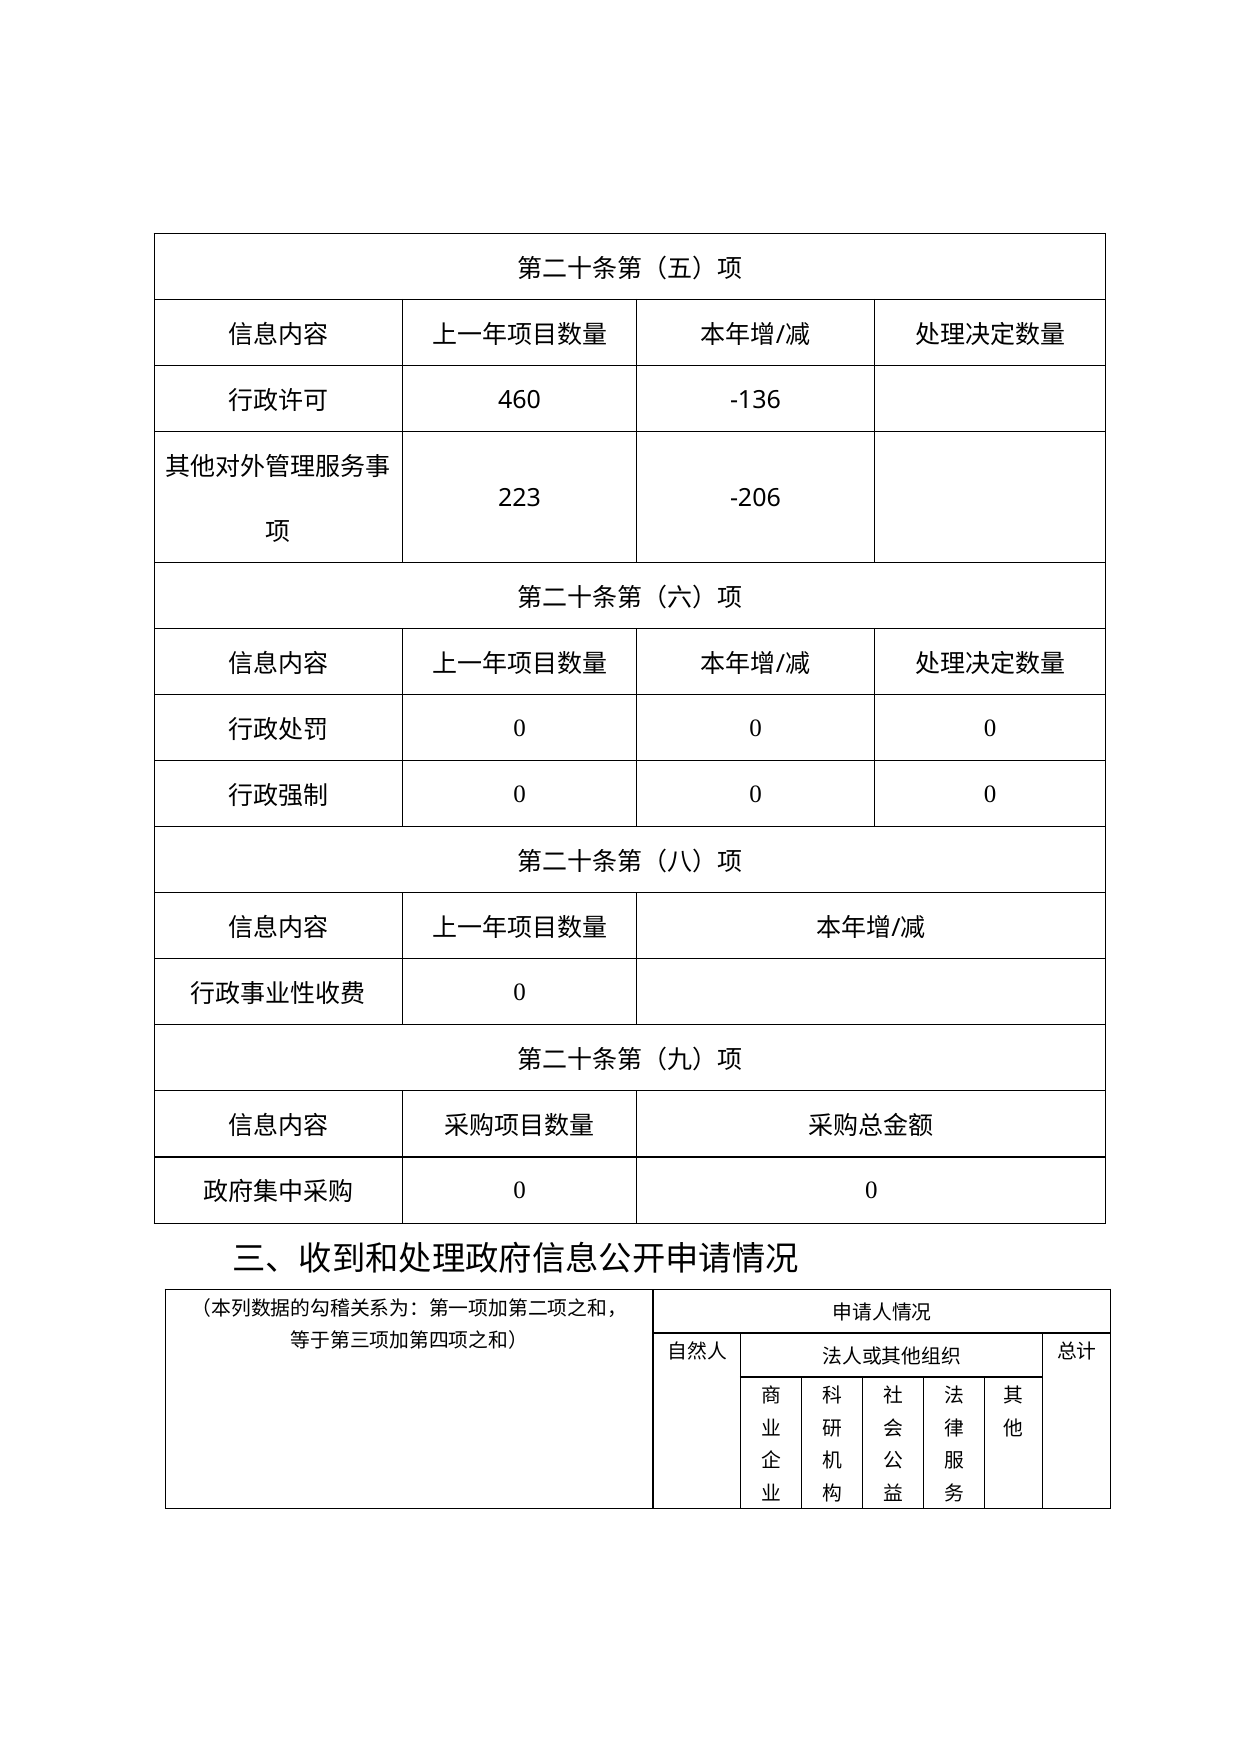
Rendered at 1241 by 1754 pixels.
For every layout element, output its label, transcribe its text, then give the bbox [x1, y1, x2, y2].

table_cell 商业企业 [741, 1378, 801, 1508]
table_cell 政府集中采购 [155, 1158, 402, 1222]
table_cell 223 [403, 432, 636, 562]
table_cell 0 [403, 761, 636, 826]
table_cell 第二十条第（八）项 [155, 827, 1105, 892]
table_cell 行政事业性收费 [155, 959, 402, 1024]
table_cell 0 [637, 695, 874, 760]
table_cell 信息内容 [155, 629, 402, 694]
table_cell 0 [637, 1158, 1105, 1222]
table_cell 其他对外管理服务事项 [155, 432, 402, 562]
table_cell 上一年项目数量 [403, 300, 636, 365]
table_cell 法人或其他组织 [741, 1334, 1042, 1376]
text 三、收到和处理政府信息公开申请情况 [165, 1224, 1087, 1288]
table_cell -136 [637, 366, 874, 431]
table_cell 上一年项目数量 [403, 893, 636, 958]
table_cell 0 [403, 695, 636, 760]
table_cell [875, 366, 1105, 431]
table_cell 总计 [1043, 1334, 1110, 1508]
table_header （本列数据的勾稽关系为：第一项加第二项之和， 等于第三项加第四项之和） [166, 1290, 652, 1508]
table_cell 信息内容 [155, 893, 402, 958]
table_cell 第二十条第（六）项 [155, 563, 1105, 628]
table_cell 其他 [985, 1378, 1042, 1508]
table_cell 0 [875, 761, 1105, 826]
table_cell 行政强制 [155, 761, 402, 826]
table_cell 本年增/减 [637, 629, 874, 694]
table_cell 采购总金额 [637, 1091, 1105, 1156]
table_cell 460 [403, 366, 636, 431]
table_cell 自然人 [654, 1334, 740, 1508]
table_cell 0 [875, 695, 1105, 760]
table_cell 信息内容 [155, 1091, 402, 1156]
table_cell 采购项目数量 [403, 1091, 636, 1156]
table_cell 科研机构 [802, 1378, 862, 1508]
table_cell [637, 959, 1105, 1024]
table_cell 行政处罚 [155, 695, 402, 760]
table_header 申请人情况 [654, 1290, 1110, 1332]
table_cell [875, 432, 1105, 562]
table_cell 本年增/减 [637, 893, 1105, 958]
table_cell 社会公益组织 [863, 1378, 923, 1508]
table_cell 第二十条第（五）项 [155, 234, 1105, 299]
table_cell 本年增/减 [637, 300, 874, 365]
table_cell 0 [403, 959, 636, 1024]
table_cell 上一年项目数量 [403, 629, 636, 694]
table_cell -206 [637, 432, 874, 562]
table_cell 行政许可 [155, 366, 402, 431]
table_cell 法律服务机构 [924, 1378, 984, 1508]
table_cell 0 [403, 1158, 636, 1222]
table_cell 第二十条第（九）项 [155, 1025, 1105, 1090]
table_cell 处理决定数量 [875, 629, 1105, 694]
table_cell 信息内容 [155, 300, 402, 365]
table_cell 0 [637, 761, 874, 826]
table_cell 处理决定数量 [875, 300, 1105, 365]
